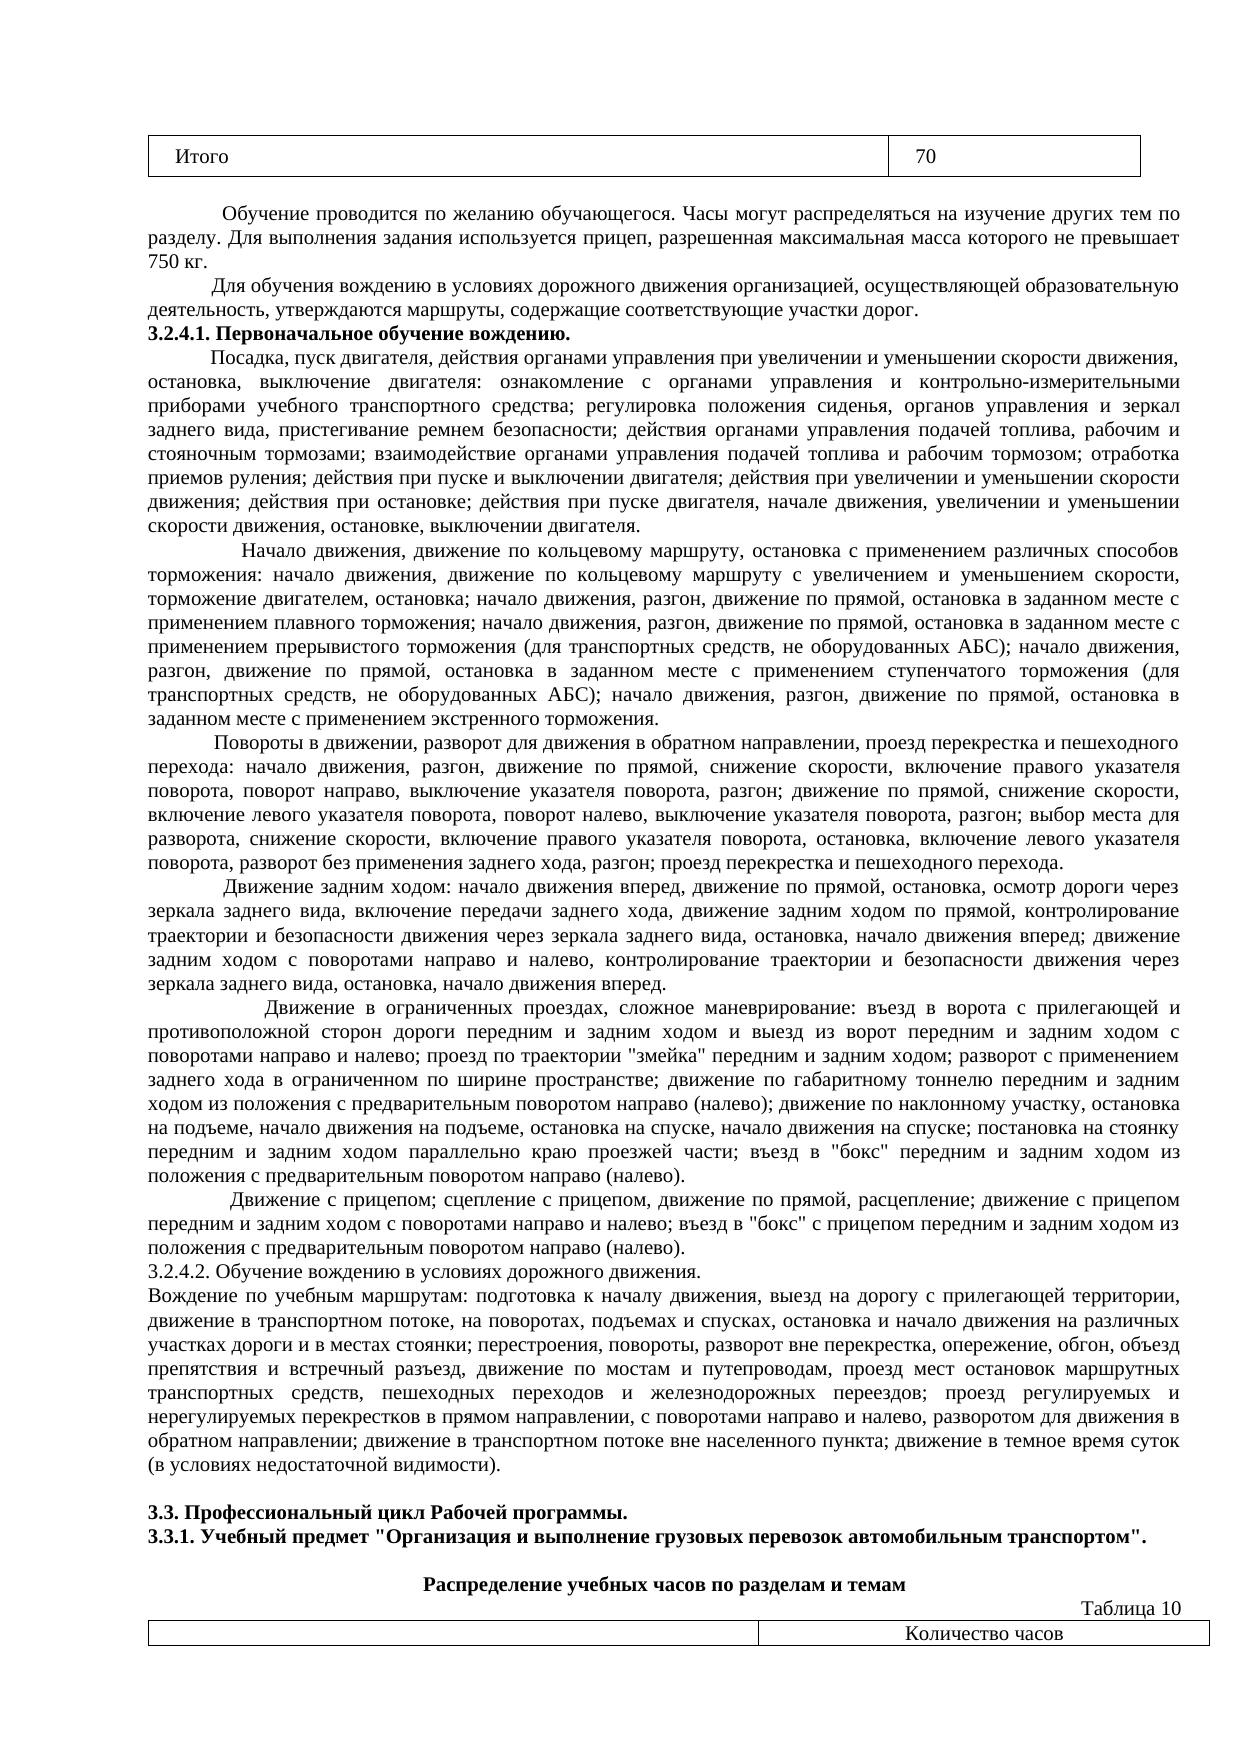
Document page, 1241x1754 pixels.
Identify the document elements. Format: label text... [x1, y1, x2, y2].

text 3.2.4.2. Обучение вождению в условиях дорожного движения. [148, 1259, 1181, 1283]
text Движение в ограниченных проездах, сложное маневрирование: въезд в ворота с прилегающей и противоположной сторон дороги передним и задним ходом и выезд из ворот передним и задним ходом с поворотами направо и налево; проезд по траектории "змейка" передним и задним ходом; разворот с применением заднего хода в ограниченном по ширине пространстве; движение по габаритному тоннелю передним и задним ходом из положения с предварительным поворотом направо (налево); движение по наклонному участку, остановка на подъеме, начало движения на подъеме, остановка на спуске, начало движения на спуске; постановка на стоянку передним и задним ходом параллельно краю проезжей части; въезд в "бокс" передним и задним ходом из положения с предварительным поворотом направо (налево). [148, 995, 1181, 1187]
text Движение с прицепом; сцепление с прицепом, движение по прямой, расцепление; движение с прицепом передним и задним ходом с поворотами направо и налево; въезд в "бокс" с прицепом передним и задним ходом из положения с предварительным поворотом направо (налево). [148, 1187, 1181, 1259]
text Движение задним ходом: начало движения вперед, движение по прямой, остановка, осмотр дороги через зеркала заднего вида, включение передачи заднего хода, движение задним ходом по прямой, контролирование траектории и безопасности движения через зеркала заднего вида, остановка, начало движения вперед; движение задним ходом с поворотами направо и налево, контролирование траектории и безопасности движения через зеркала заднего вида, остановка, начало движения вперед. [148, 874, 1181, 995]
text Распределение учебных часов по разделам и темам [148, 1572, 1181, 1596]
text Вождение по учебным маршрутам: подготовка к началу движения, выезд на дорогу с прилегающей территории, движение в транспортном потоке, на поворотах, подъемах и спусках, остановка и начало движения на различных участках дороги и в местах стоянки; перестроения, повороты, разворот вне перекрестка, опережение, обгон, объезд препятствия и встречный разъезд, движение по мостам и путепроводам, проезд мест остановок маршрутных транспортных средств, пешеходных переходов и железнодорожных переездов; проезд регулируемых и нерегулируемых перекрестков в прямом направлении, с поворотами направо и налево, разворотом для движения в обратном направлении; движение в транспортном потоке вне населенного пункта; движение в темное время суток (в условиях недостаточной видимости). [148, 1283, 1181, 1476]
text Обучение проводится по желанию обучающегося. Часы могут распределяться на изучение других тем по разделу. Для выполнения задания используется прицеп, разрешенная максимальная масса которого не превышает 750 кг. [148, 201, 1181, 273]
table_cell Итого [149, 136, 888, 176]
text Для обучения вождению в условиях дорожного движения организацией, осуществляющей образовательную деятельность, утверждаются маршруты, содержащие соответствующие участки дорог. [148, 273, 1181, 321]
text 3.3.1. Учебный предмет "Организация и выполнение грузовых перевозок автомобильным транспортом". [148, 1524, 1181, 1548]
text Начало движения, движение по кольцевому маршруту, остановка с применением различных способов торможения: начало движения, движение по кольцевому маршруту с увеличением и уменьшением скорости, торможение двигателем, остановка; начало движения, разгон, движение по прямой, остановка в заданном месте с применением плавного торможения; начало движения, разгон, движение по прямой, остановка в заданном месте с применением прерывистого торможения (для транспортных средств, не оборудованных АБС); начало движения, разгон, движение по прямой, остановка в заданном месте с применением ступенчатого торможения (для транспортных средств, не оборудованных АБС); начало движения, разгон, движение по прямой, остановка в заданном месте с применением экстренного торможения. [148, 537, 1181, 730]
text Таблица 10 [148, 1596, 1181, 1620]
text Повороты в движении, разворот для движения в обратном направлении, проезд перекрестка и пешеходного перехода: начало движения, разгон, движение по прямой, снижение скорости, включение правого указателя поворота, поворот направо, выключение указателя поворота, разгон; движение по прямой, снижение скорости, включение левого указателя поворота, поворот налево, выключение указателя поворота, разгон; выбор места для разворота, снижение скорости, включение правого указателя поворота, остановка, включение левого указателя поворота, разворот без применения заднего хода, разгон; проезд перекрестка и пешеходного перехода. [148, 730, 1181, 874]
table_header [149, 1621, 758, 1645]
text 3.3. Профессиональный цикл Рабочей программы. [148, 1500, 1181, 1524]
table_header Количество часов [759, 1621, 1209, 1645]
text 3.2.4.1. Первоначальное обучение вождению. [148, 321, 1181, 345]
text Посадка, пуск двигателя, действия органами управления при увеличении и уменьшении скорости движения, остановка, выключение двигателя: ознакомление с органами управления и контрольно-измерительными приборами учебного транспортного средства; регулировка положения сиденья, органов управления и зеркал заднего вида, пристегивание ремнем безопасности; действия органами управления подачей топлива, рабочим и стояночным тормозами; взаимодействие органами управления подачей топлива и рабочим тормозом; отработка приемов руления; действия при пуске и выключении двигателя; действия при увеличении и уменьшении скорости движения; действия при остановке; действия при пуске двигателя, начале движения, увеличении и уменьшении скорости движения, остановке, выключении двигателя. [148, 345, 1181, 537]
table_cell 70 [889, 136, 1140, 176]
